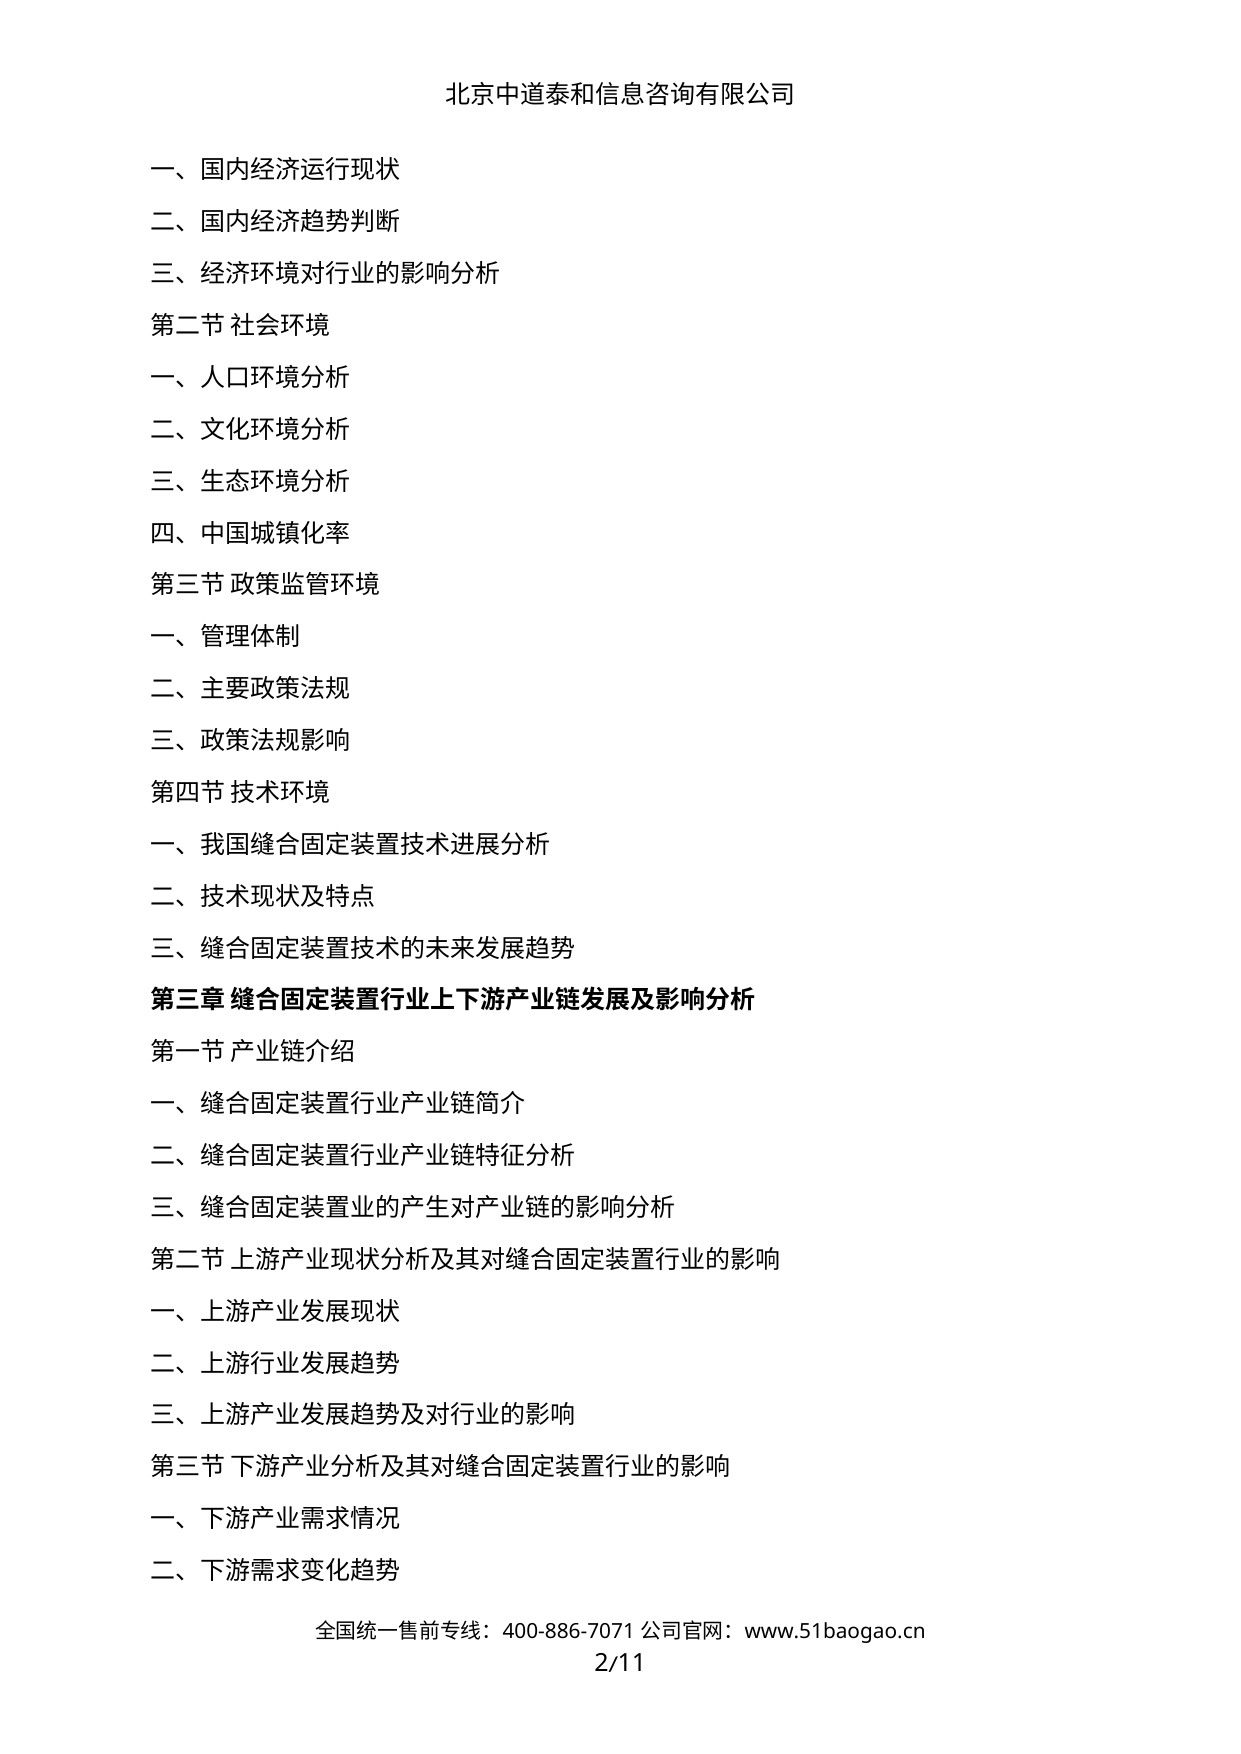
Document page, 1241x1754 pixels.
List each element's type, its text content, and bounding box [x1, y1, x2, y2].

text 一、人口环境分析 [150, 357, 1090, 394]
text 三、经济环境对行业的影响分析 [150, 254, 1090, 290]
text 三、缝合固定装置技术的未来发展趋势 [150, 928, 1090, 964]
text 三、政策法规影响 [150, 721, 1090, 757]
text 第三节 下游产业分析及其对缝合固定装置行业的影响 [150, 1447, 1090, 1483]
text 一、上游产业发展现状 [150, 1291, 1090, 1327]
text 一、缝合固定装置行业产业链简介 [150, 1084, 1090, 1120]
text 第三节 政策监管环境 [150, 565, 1090, 601]
text 三、缝合固定装置业的产生对产业链的影响分析 [150, 1187, 1090, 1224]
text 二、主要政策法规 [150, 669, 1090, 705]
text 二、缝合固定装置行业产业链特征分析 [150, 1136, 1090, 1172]
text 第四节 技术环境 [150, 772, 1090, 809]
text 第二节 社会环境 [150, 306, 1090, 342]
text 二、上游行业发展趋势 [150, 1343, 1090, 1379]
text 三、生态环境分析 [150, 461, 1090, 497]
text 二、文化环境分析 [150, 409, 1090, 446]
text 第一节 产业链介绍 [150, 1032, 1090, 1068]
text 二、下游需求变化趋势 [150, 1551, 1090, 1587]
text 四、中国城镇化率 [150, 513, 1090, 549]
text 一、国内经济运行现状 [150, 150, 1090, 186]
text 一、管理体制 [150, 617, 1090, 653]
text 一、我国缝合固定装置技术进展分析 [150, 824, 1090, 861]
text 二、国内经济趋势判断 [150, 202, 1090, 238]
text 第二节 上游产业现状分析及其对缝合固定装置行业的影响 [150, 1239, 1090, 1276]
text 第三章 缝合固定装置行业上下游产业链发展及影响分析 [150, 980, 1090, 1016]
text 一、下游产业需求情况 [150, 1499, 1090, 1535]
text 二、技术现状及特点 [150, 876, 1090, 912]
text 三、上游产业发展趋势及对行业的影响 [150, 1395, 1090, 1431]
